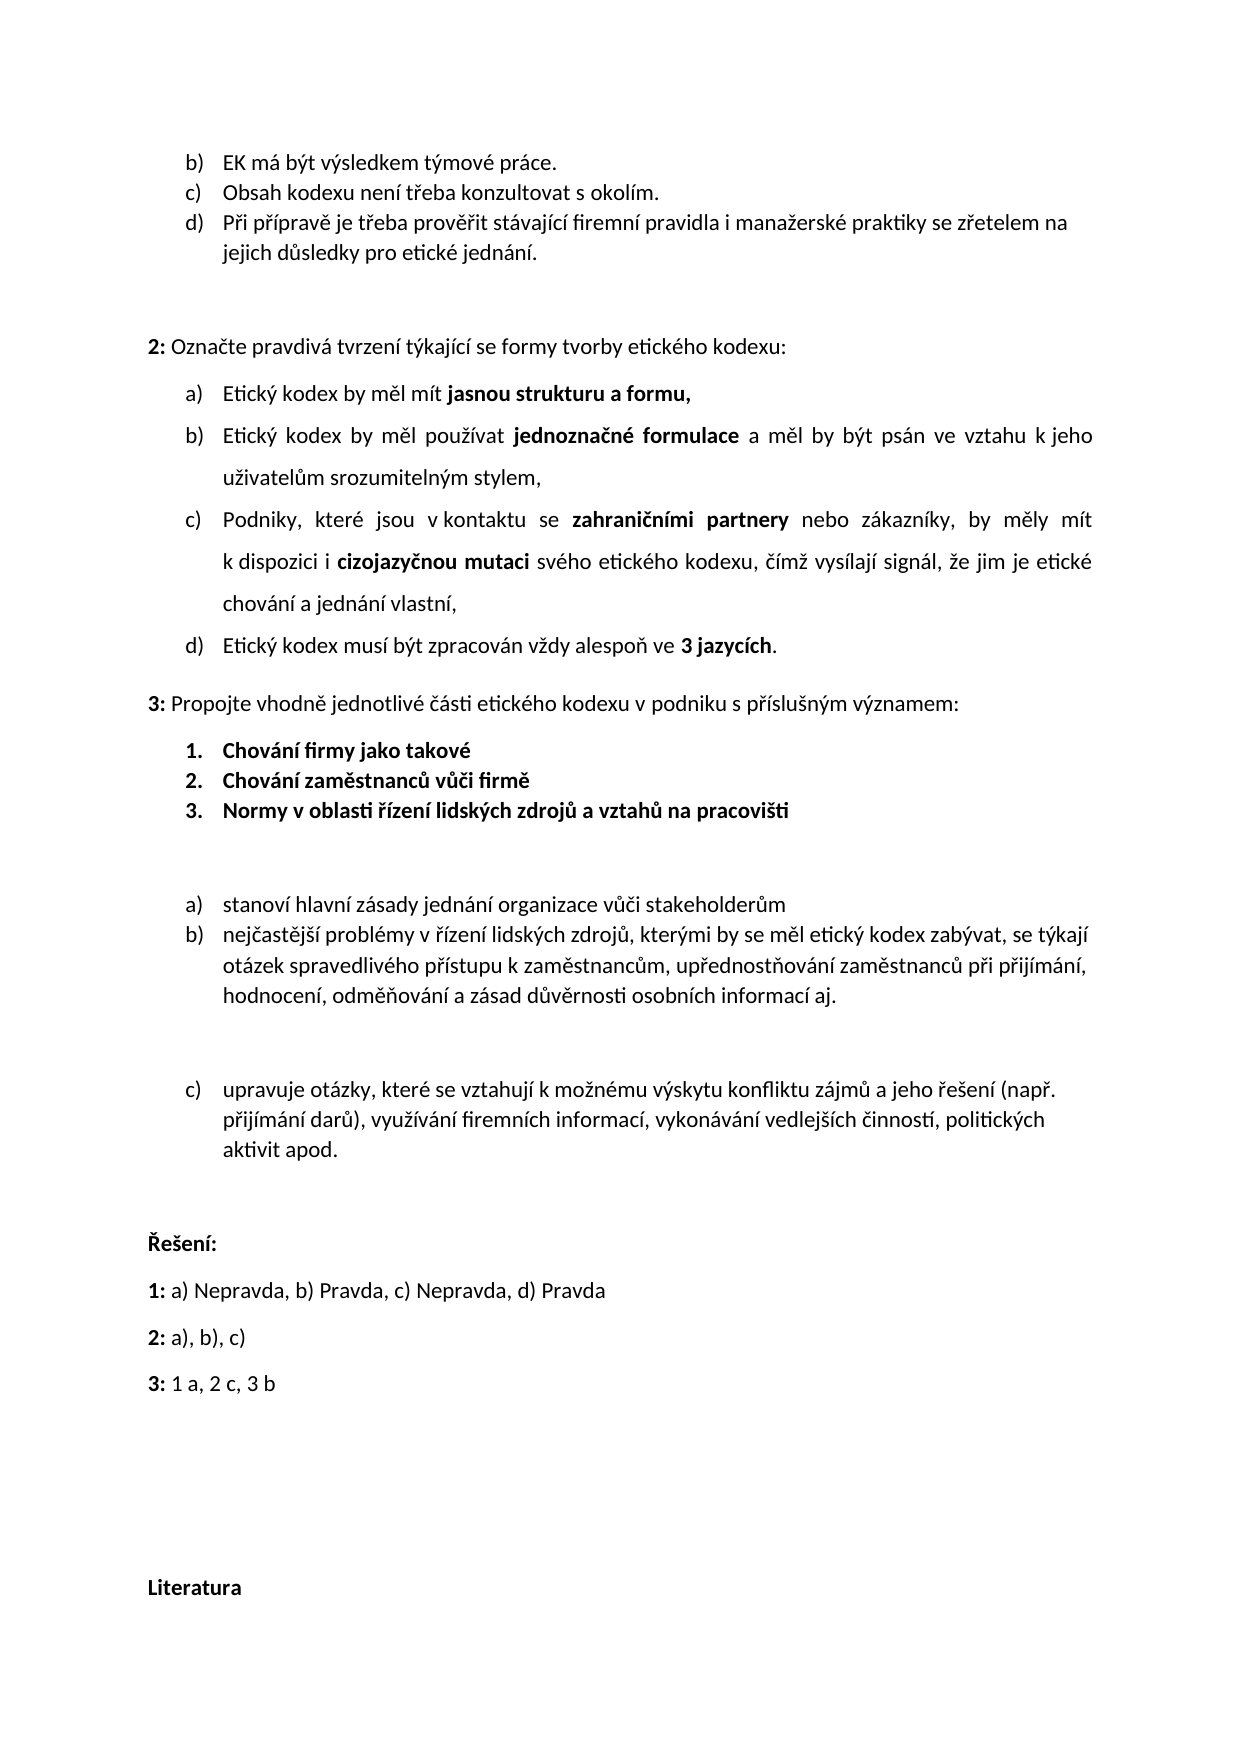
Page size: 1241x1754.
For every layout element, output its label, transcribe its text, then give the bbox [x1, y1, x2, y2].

text 2: Označte pravdivá tvrzení týkající se formy tvorby etického kodexu: [148, 332, 1093, 360]
list Obsah kodexu není třeba konzultovat s okolím. [185, 178, 1093, 206]
text 2: a), b), c) [148, 1323, 1093, 1351]
list Při přípravě je třeba prověřit stávající firemní pravidla i manažerské praktiky se zřetelem na jejich důsledky pro etické jednání. [185, 208, 1093, 266]
list Normy v oblasti řízení lidských zdrojů a vztahů na pracovišti [185, 797, 1093, 825]
list upravuje otázky, které se vztahují k možnému výskytu konfliktu zájmů a jeho řešení (např. přijímání darů), využívání firemních informací, vykonávání vedlejších činností, politických aktivit apod. [185, 1075, 1093, 1163]
list Etický kodex by měl mít jasnou strukturu a formu, [185, 379, 1093, 407]
list nejčastější problémy v řízení lidských zdrojů, kterými by se měl etický kodex zabývat, se týkají otázek spravedlivého přístupu k zaměstnancům, upřednostňování zaměstnanců při přijímání, hodnocení, odměňování a zásad důvěrnosti osobních informací aj. [185, 921, 1093, 1009]
list Etický kodex by měl používat jednoznačné formulace a měl by být psán ve vztahu k jeho uživatelům srozumitelným stylem, [185, 421, 1093, 491]
text Řešení: [148, 1229, 1093, 1257]
text 3: 1 a, 2 c, 3 b [148, 1369, 1093, 1398]
list Chování firmy jako takové [185, 736, 1093, 764]
text 3: Propojte vhodně jednotlivé části etického kodexu v podniku s příslušným významem: [148, 689, 1093, 717]
list Podniky, které jsou v kontaktu se zahraničními partnery nebo zákazníky, by měly mít k dispozici i cizojazyčnou mutaci svého etického kodexu, čímž vysílají signál, že jim je etické chování a jednání vlastní, [185, 505, 1093, 617]
list EK má být výsledkem týmové práce. [185, 148, 1093, 176]
text Literatura [148, 1573, 1093, 1602]
text 1: a) Nepravda, b) Pravda, c) Nepravda, d) Pravda [148, 1276, 1093, 1304]
list stanoví hlavní zásady jednání organizace vůči stakeholderům [185, 890, 1093, 918]
list Etický kodex musí být zpracován vždy alespoň ve 3 jazycích. [185, 631, 1093, 659]
list Chování zaměstnanců vůči firmě [185, 766, 1093, 794]
